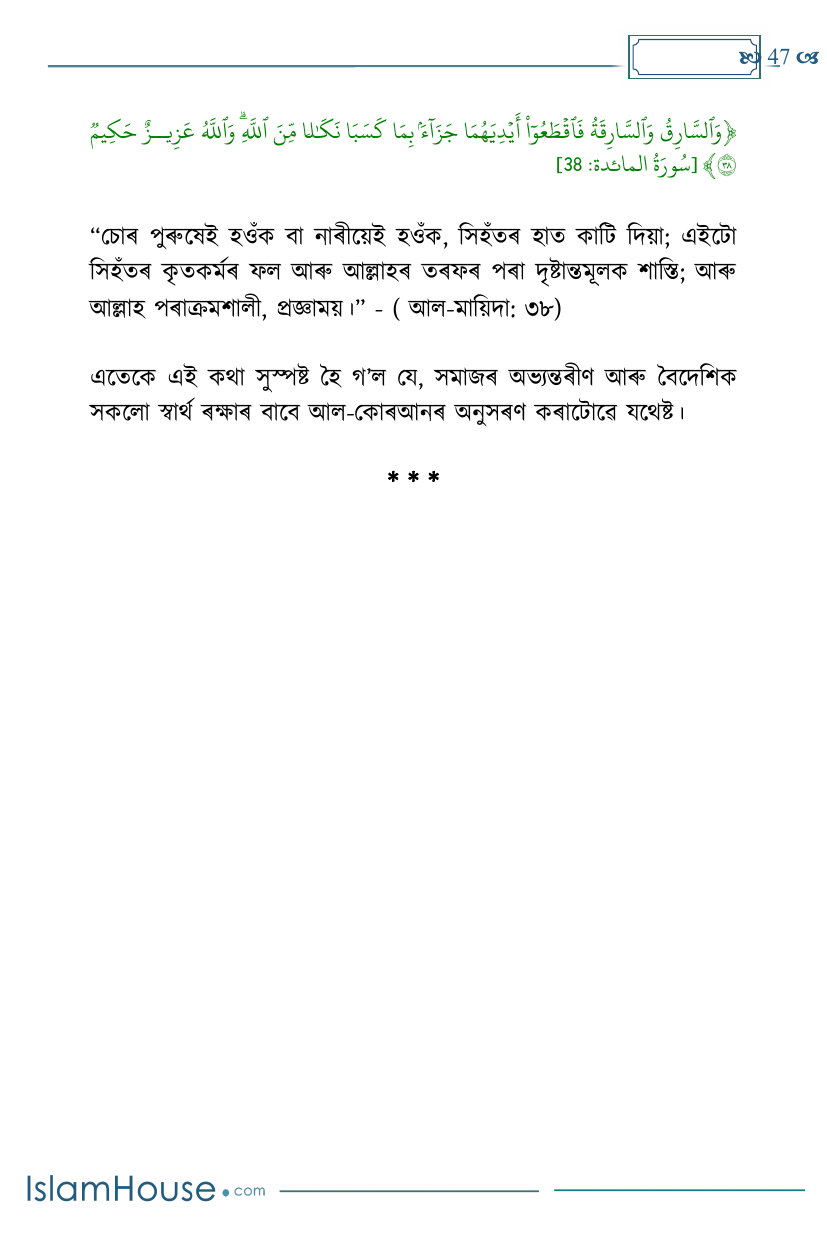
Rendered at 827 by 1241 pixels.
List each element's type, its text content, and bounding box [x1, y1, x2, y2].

picture [19, 1171, 539, 1208]
text “চোৰ পুৰুষেই হওঁক বা নাৰীয়েই হওঁক, সিহঁতৰ হাত কাটি দিয়া; এইটো সিহঁতৰ কৃতকৰ্মৰ ফল আৰু আল্লাহৰ তৰফৰ পৰা দৃষ্টান্তমূলক শাস্তি; আৰু আল্লাহ পৰাক্ৰমশালী, প্ৰজ্ঞাময়।” - ( আল-মায়িদা: ৩৮) [90, 215, 737, 327]
text ﴿وَٱلسَّارِقُ وَٱلسَّارِقَةُ فَٱقۡطَعُوٓاْ أَيۡدِيَهُمَا جَزَآءَۢ بِمَا كَسَبَا نَكَٰلٗا مِّنَ ٱللَّهِۗ وَٱللَّهُ عَزِيزٌ حَكِيمٞ ٣٨﴾ [سُورَةُ المائدة: 38] [90, 107, 737, 186]
text এতেকে এই কথা সুস্পষ্ট হৈ গ’ল যে, সমাজৰ অভ্যন্তৰীণ আৰু বৈদেশিক সকলো স্বাৰ্থ ৰক্ষাৰ বাবে আল-কোৰআনৰ অনুসৰণ কৰাটোৱে যথেষ্ট। [90, 357, 737, 431]
picture [546, 1170, 806, 1207]
text * * * [90, 460, 737, 498]
